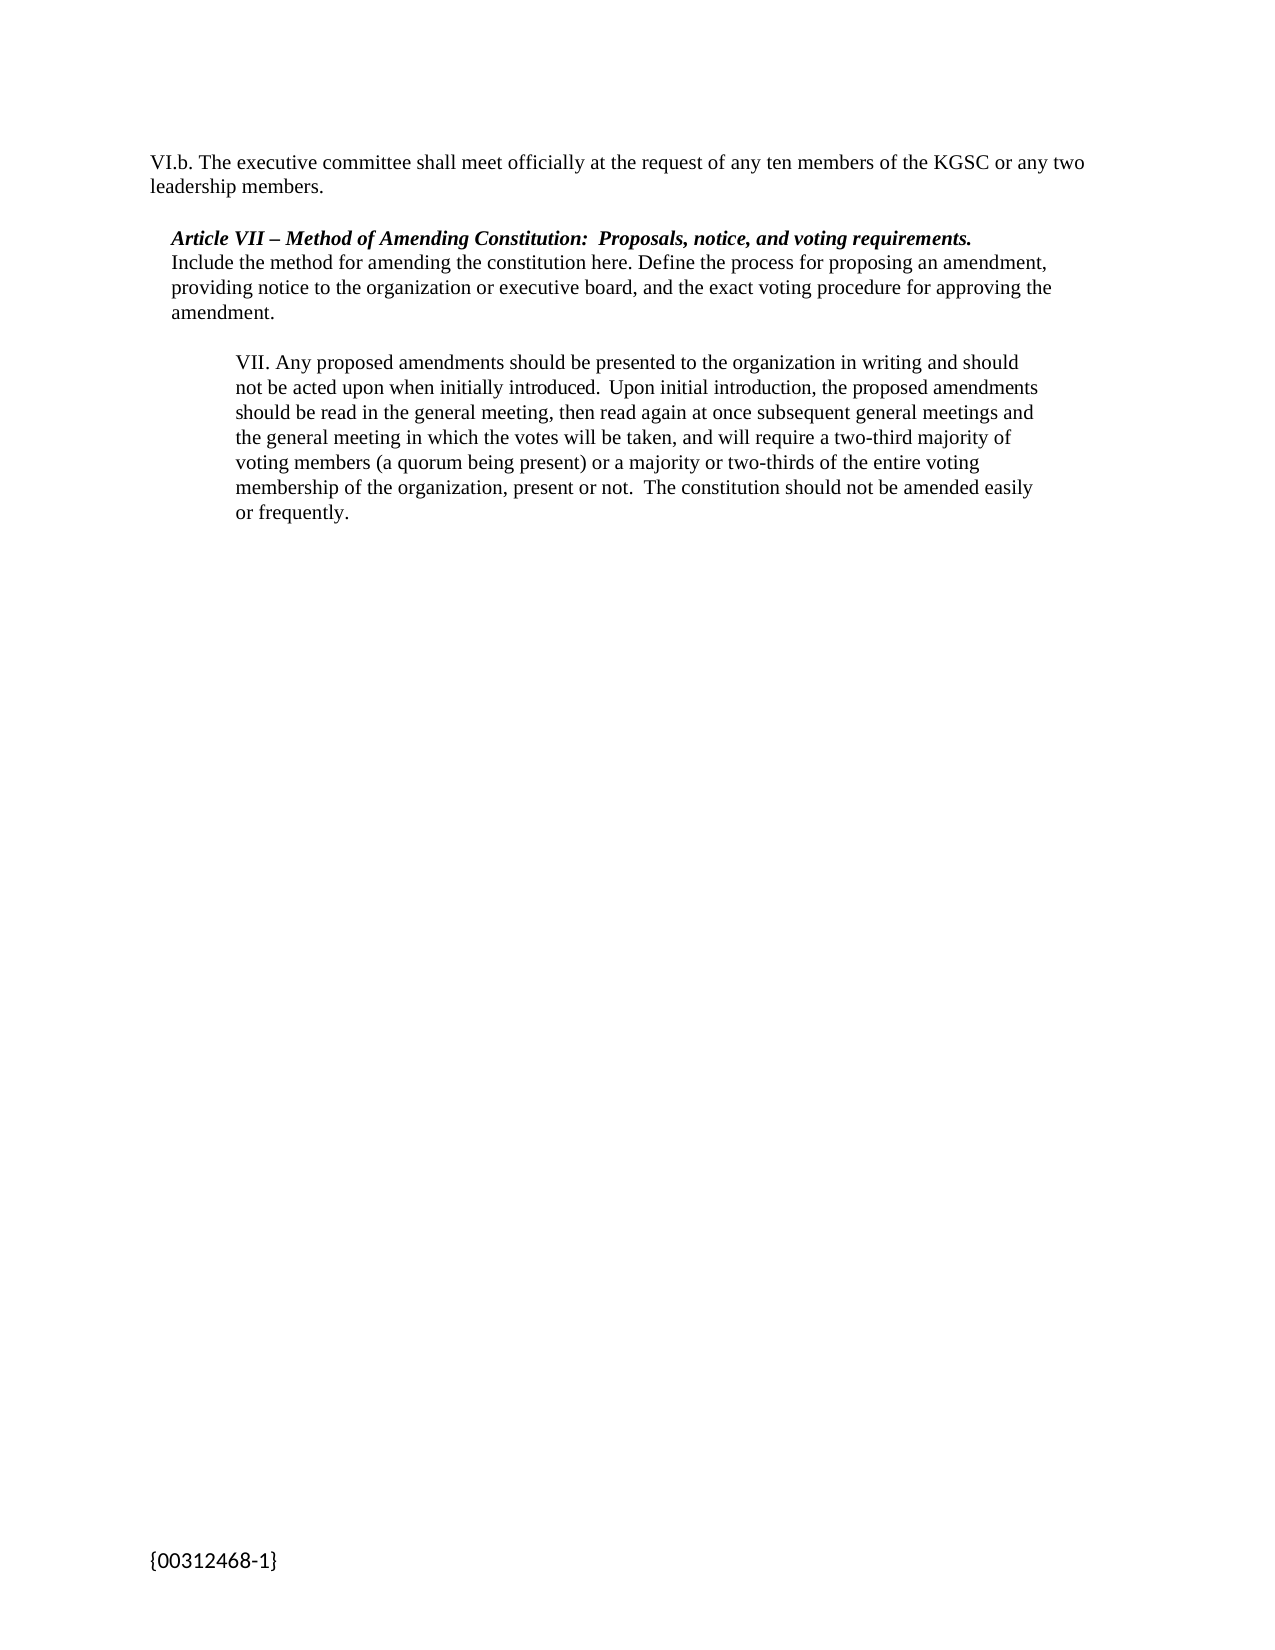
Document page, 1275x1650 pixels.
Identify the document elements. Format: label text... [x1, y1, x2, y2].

text VII. Any proposed amendments should be presented to the organization in writing and should not be acted upon when initially introduced. Upon initial introduction, the proposed amendments should be read in the general meeting, then read again at once subsequent general meetings and the general meeting in which the votes will be taken, and will require a two-third majority of voting members (a quorum being present) or a majority or two-thirds of the entire voting membership of the organization, present or not. The constitution should not be amended easily or frequently. [235, 350, 1041, 524]
text Article VII – Method of Amending Constitution: Proposals, notice, and voting requirements. [171, 226, 1125, 250]
text VI.b. The executive committee shall meet officially at the request of any ten members of the KGSC or any two leadership members. [150, 150, 1125, 198]
text Include the method for amending the constitution here. Define the process for proposing an amendment, providing notice to the organization or executive board, and the exact voting procedure for approving the amendment. [171, 250, 1116, 324]
